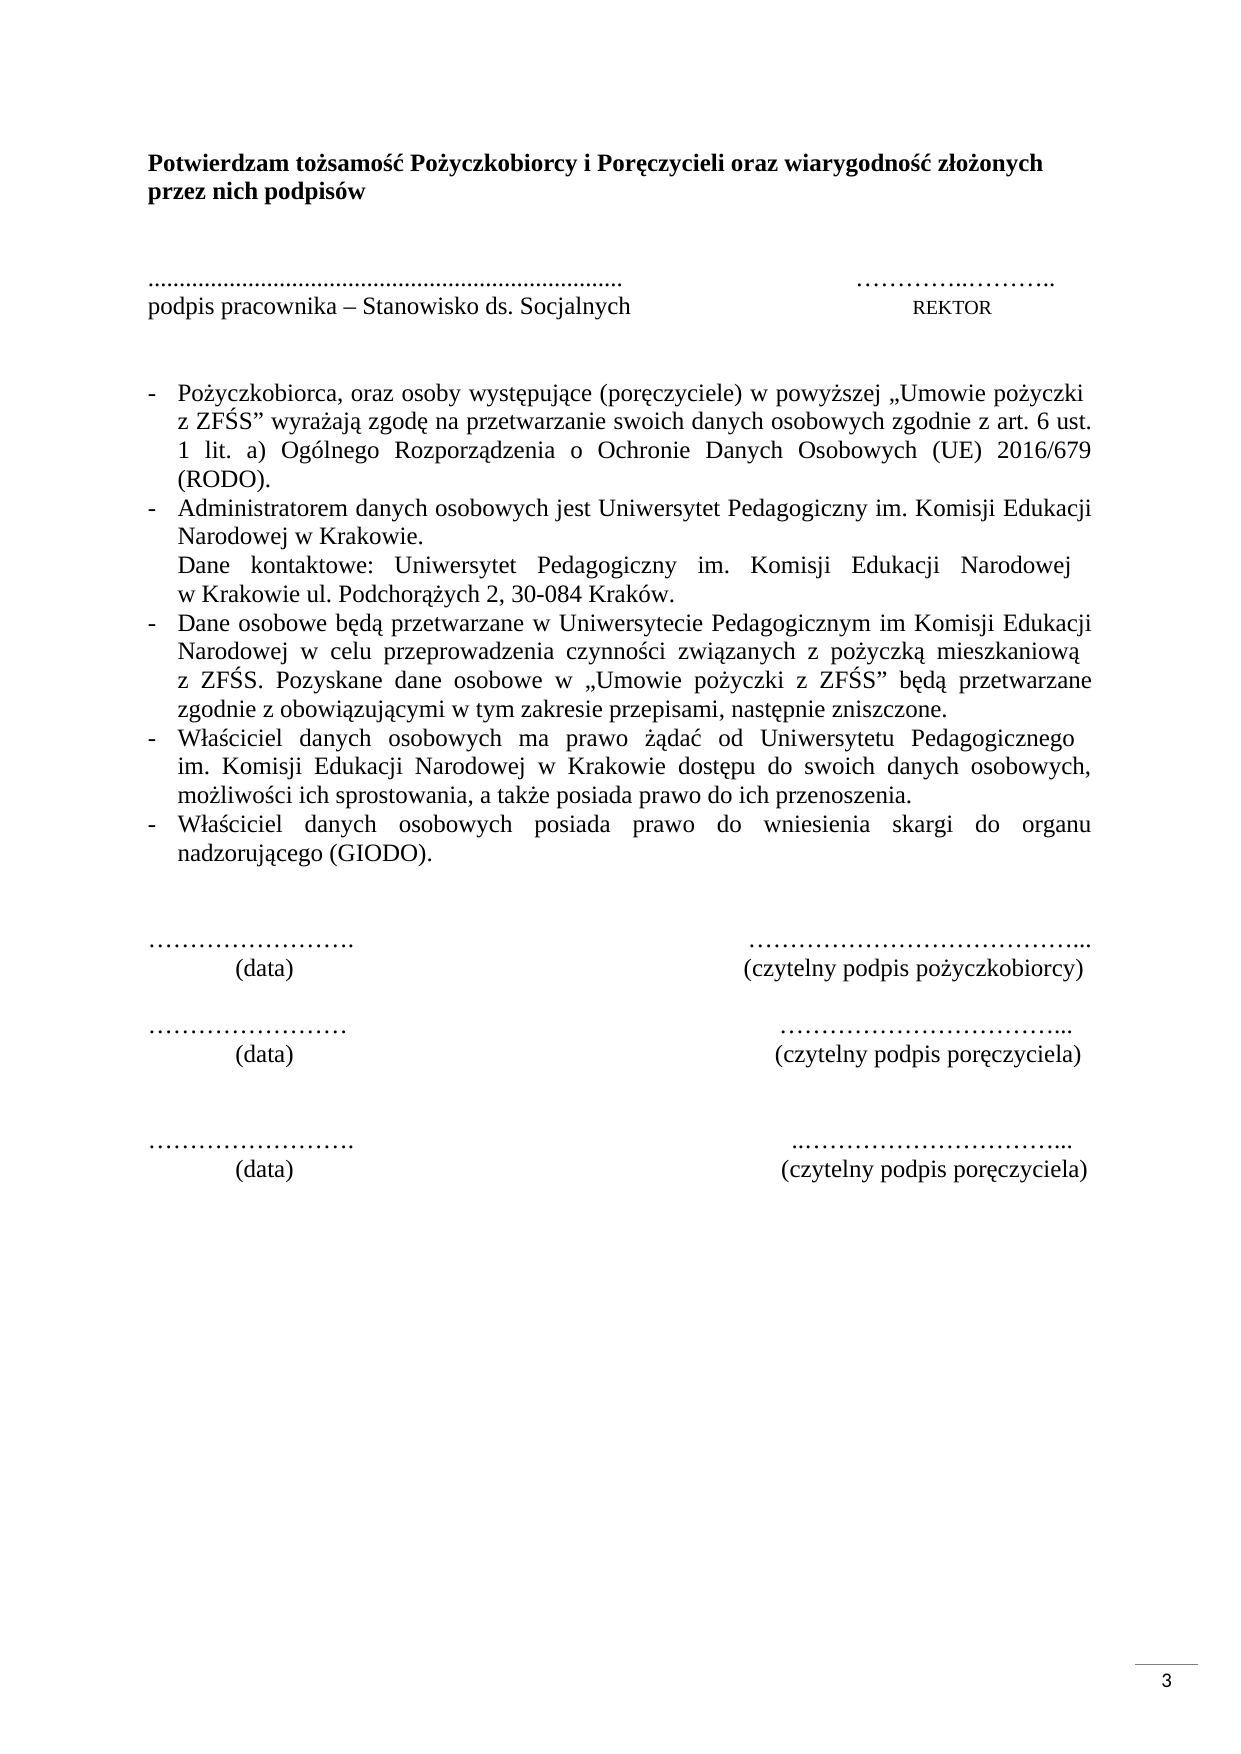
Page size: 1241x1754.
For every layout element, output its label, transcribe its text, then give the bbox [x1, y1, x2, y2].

text …………………… ……………………………... [148, 1010, 1092, 1039]
text (data) (czytelny podpis poręczyciela) [148, 1154, 1092, 1183]
list Dane osobowe będą przetwarzane w Uniwersytecie Pedagogicznym im Komisji Edukacji Narodowej w celu przeprowadzenia czynności związanych z pożyczką mieszkaniową z ZFŚS. Pozyskane dane osobowe w „Umowie pożyczki z ZFŚS” będą przetwarzane zgodnie z obowiązującymi w tym zakresie przepisami, następnie zniszczone. [148, 608, 1092, 723]
text ……………………. …………………………………... [148, 924, 1092, 953]
list Właściciel danych osobowych ma prawo żądać od Uniwersytetu Pedagogicznego im. Komisji Edukacji Narodowej w Krakowie dostępu do swoich danych osobowych, możliwości ich sprostowania, a także posiada prawo do ich przenoszenia. [148, 723, 1092, 809]
text (data) (czytelny podpis poręczyciela) [148, 1039, 1092, 1068]
text podpis pracownika – Stanowisko ds. Socjalnych rektor [148, 291, 1098, 320]
text (data) (czytelny podpis pożyczkobiorcy) [148, 953, 1092, 981]
text Dane kontaktowe: Uniwersytet Pedagogiczny im. Komisji Edukacji Narodowej w Krakowie ul. Podchorążych 2, 30-084 Kraków. [177, 550, 1092, 608]
text Potwierdzam tożsamość Pożyczkobiorcy i Poręczycieli oraz wiarygodność złożonych przez nich podpisów [148, 148, 1092, 205]
text ............................................................................ …………..……….. [148, 263, 1092, 291]
list Administratorem danych osobowych jest Uniwersytet Pedagogiczny im. Komisji Edukacji Narodowej w Krakowie. [148, 493, 1092, 550]
list Pożyczkobiorca, oraz osoby występujące (poręczyciele) w powyższej „Umowie pożyczki z ZFŚS” wyrażają zgodę na przetwarzanie swoich danych osobowych zgodnie z art. 6 ust. 1 lit. a) Ogólnego Rozporządzenia o Ochronie Danych Osobowych (UE) 2016/679 (RODO). [148, 378, 1092, 493]
text ……………………. ..…………………………... [148, 1125, 1092, 1154]
list Właściciel danych osobowych posiada prawo do wniesienia skargi do organu nadzorującego (GIODO). [148, 809, 1092, 866]
